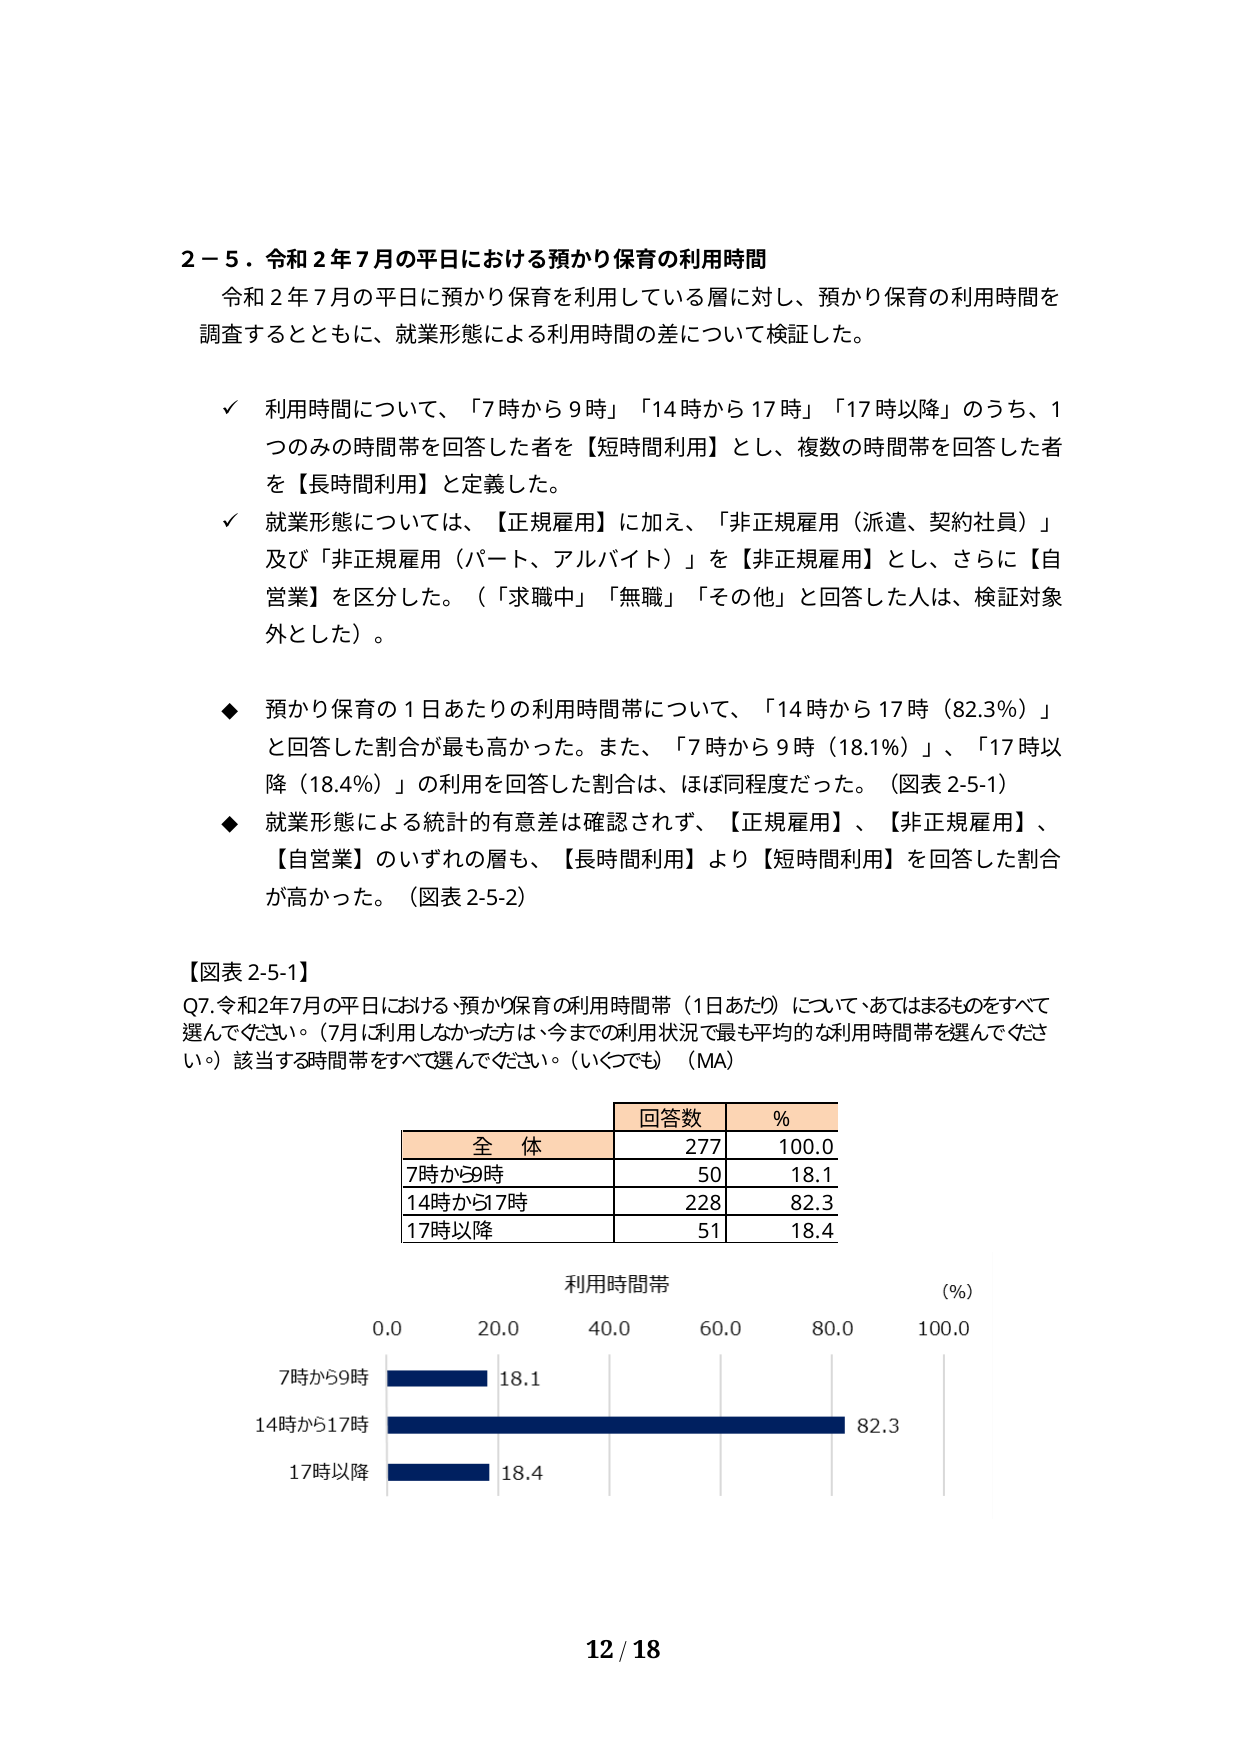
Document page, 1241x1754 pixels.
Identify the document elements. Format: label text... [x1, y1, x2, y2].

text ２－５．令和2年7月の平日における預かり保育の利用時間 [177, 239, 1063, 277]
text 令和2年7月の平日に預かり保育を利用している層に対し、預かり保育の利用時間を調査するとともに、就業形態による利用時間の差について検証した。 [199, 277, 1063, 352]
list 利用時間について、「7時から9時」「14時から17時」「17時以降」のうち、1つのみの時間帯を回答した者を【短時間利用】とし、複数の時間帯を回答した者を【長時間利用】と定義した。 [221, 389, 1063, 502]
list 就業形態については、【正規雇用】に加え、「非正規雇用（派遣、契約社員）」及び「非正規雇用（パート、アルバイト）」を【非正規雇用】とし、さらに【自営業】を区分した。（「求職中」「無職」「その他」と回答した人は、検証対象外とした）。 [221, 502, 1063, 652]
text 【図表2-5-1】 [177, 952, 1063, 989]
picture [242, 1252, 998, 1519]
list 就業形態による統計的有意差は確認されず、【正規雇用】、【非正規雇用】、【自営業】のいずれの層も、【長時間利用】より【短時間利用】を回答した割合が高かった。（図表2-5-2） [221, 802, 1063, 914]
list 預かり保育の1日あたりの利用時間帯について、「14時から17時（82.3％）」と回答した割合が最も高かった。また、「7時から9時（18.1%）」、「17時以降（18.4％）」の利用を回答した割合は、ほぼ同程度だった。（図表2-5-1） [221, 689, 1063, 802]
